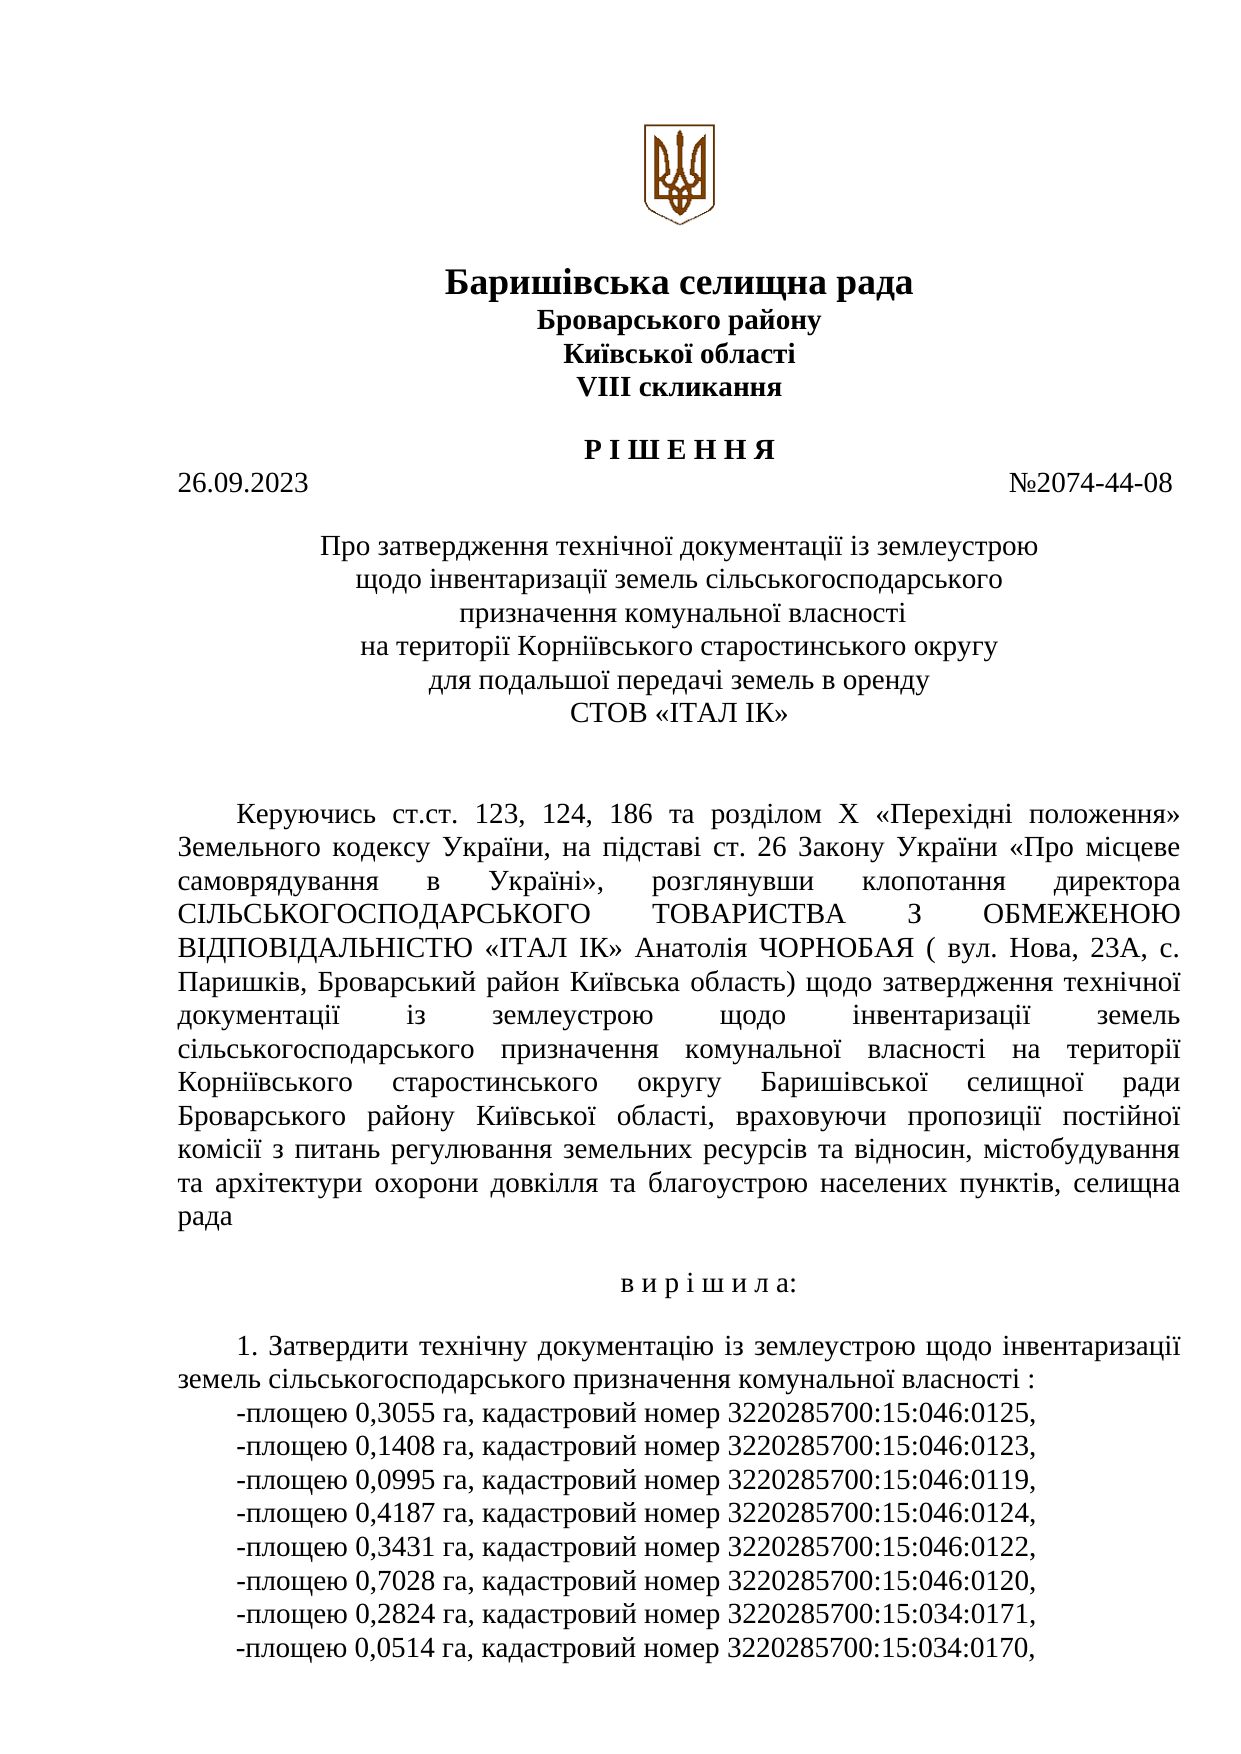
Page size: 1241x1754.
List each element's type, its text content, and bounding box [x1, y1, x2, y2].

text 26.09.2023 №2074-44-08 [177, 465, 1181, 499]
text на території Корніївського старостинського округу [177, 628, 1181, 662]
text для подальшої передачі земель в оренду [177, 662, 1181, 695]
text СТОВ «ІТАЛ ІК» [177, 695, 1181, 729]
text призначення комунальної власності [177, 595, 1181, 628]
text -площею 0,7028 га, кадастровий номер 3220285700:15:046:0120, [177, 1563, 1181, 1596]
text в и р і ш и л а: [177, 1266, 1181, 1299]
text Р І Ш Е Н Н Я [177, 432, 1181, 465]
text -площею 0,4187 га, кадастровий номер 3220285700:15:046:0124, [177, 1496, 1181, 1529]
text VIII скликання [177, 369, 1181, 403]
picture [637, 118, 722, 231]
text 1. Затвердити технічну документацію із землеустрою щодо інвентаризації земель сільськогосподарського призначення комунальної власності : [177, 1328, 1181, 1395]
text Броварського району [177, 302, 1181, 336]
text Керуючись ст.ст. 123, 124, 186 та розділом Х «Перехідні положення» Земельного кодексу України, на підставі ст. 26 Закону України «Про місцеве самоврядування в Україні», розглянувши клопотання директора СІЛЬСЬКОГОСПОДАРСЬКОГО ТОВАРИСТВА З ОБМЕЖЕНОЮ ВІДПОВІДАЛЬНІСТЮ «ІТАЛ ІК» Анатолія ЧОРНОБАЯ ( вул. Нова, 23А, с. Паришків, Броварський район Київська область) щодо затвердження технічної документації із землеустрою щодо інвентаризації земель сільськогосподарського призначення комунальної власності на території Корніївського старостинського округу Баришівської селищної ради Броварського району Київської області, враховуючи пропозиції постійної комісії з питань регулювання земельних ресурсів та відносин, містобудування та архітектури охорони довкілля та благоустрою населених пунктів, селищна рада [177, 796, 1181, 1232]
text -площею 0,3055 га, кадастровий номер 3220285700:15:046:0125, [177, 1395, 1181, 1428]
text -площею 0,2824 га, кадастровий номер 3220285700:15:034:0171, [177, 1596, 1181, 1630]
text -площею 0,3431 га, кадастровий номер 3220285700:15:046:0122, [177, 1529, 1181, 1563]
text Київської області [177, 336, 1181, 369]
text -площею 0,0995 га, кадастровий номер 3220285700:15:046:0119, [177, 1462, 1181, 1496]
text -площею 0,1408 га, кадастровий номер 3220285700:15:046:0123, [177, 1428, 1181, 1462]
text Баришівська селищна рада [177, 259, 1181, 302]
text щодо інвентаризації земель сільськогосподарського [177, 561, 1181, 595]
text Про затвердження технічної документації із землеустрою [177, 528, 1181, 561]
text -площею 0,0514 га, кадастровий номер 3220285700:15:034:0170, [177, 1630, 1181, 1663]
